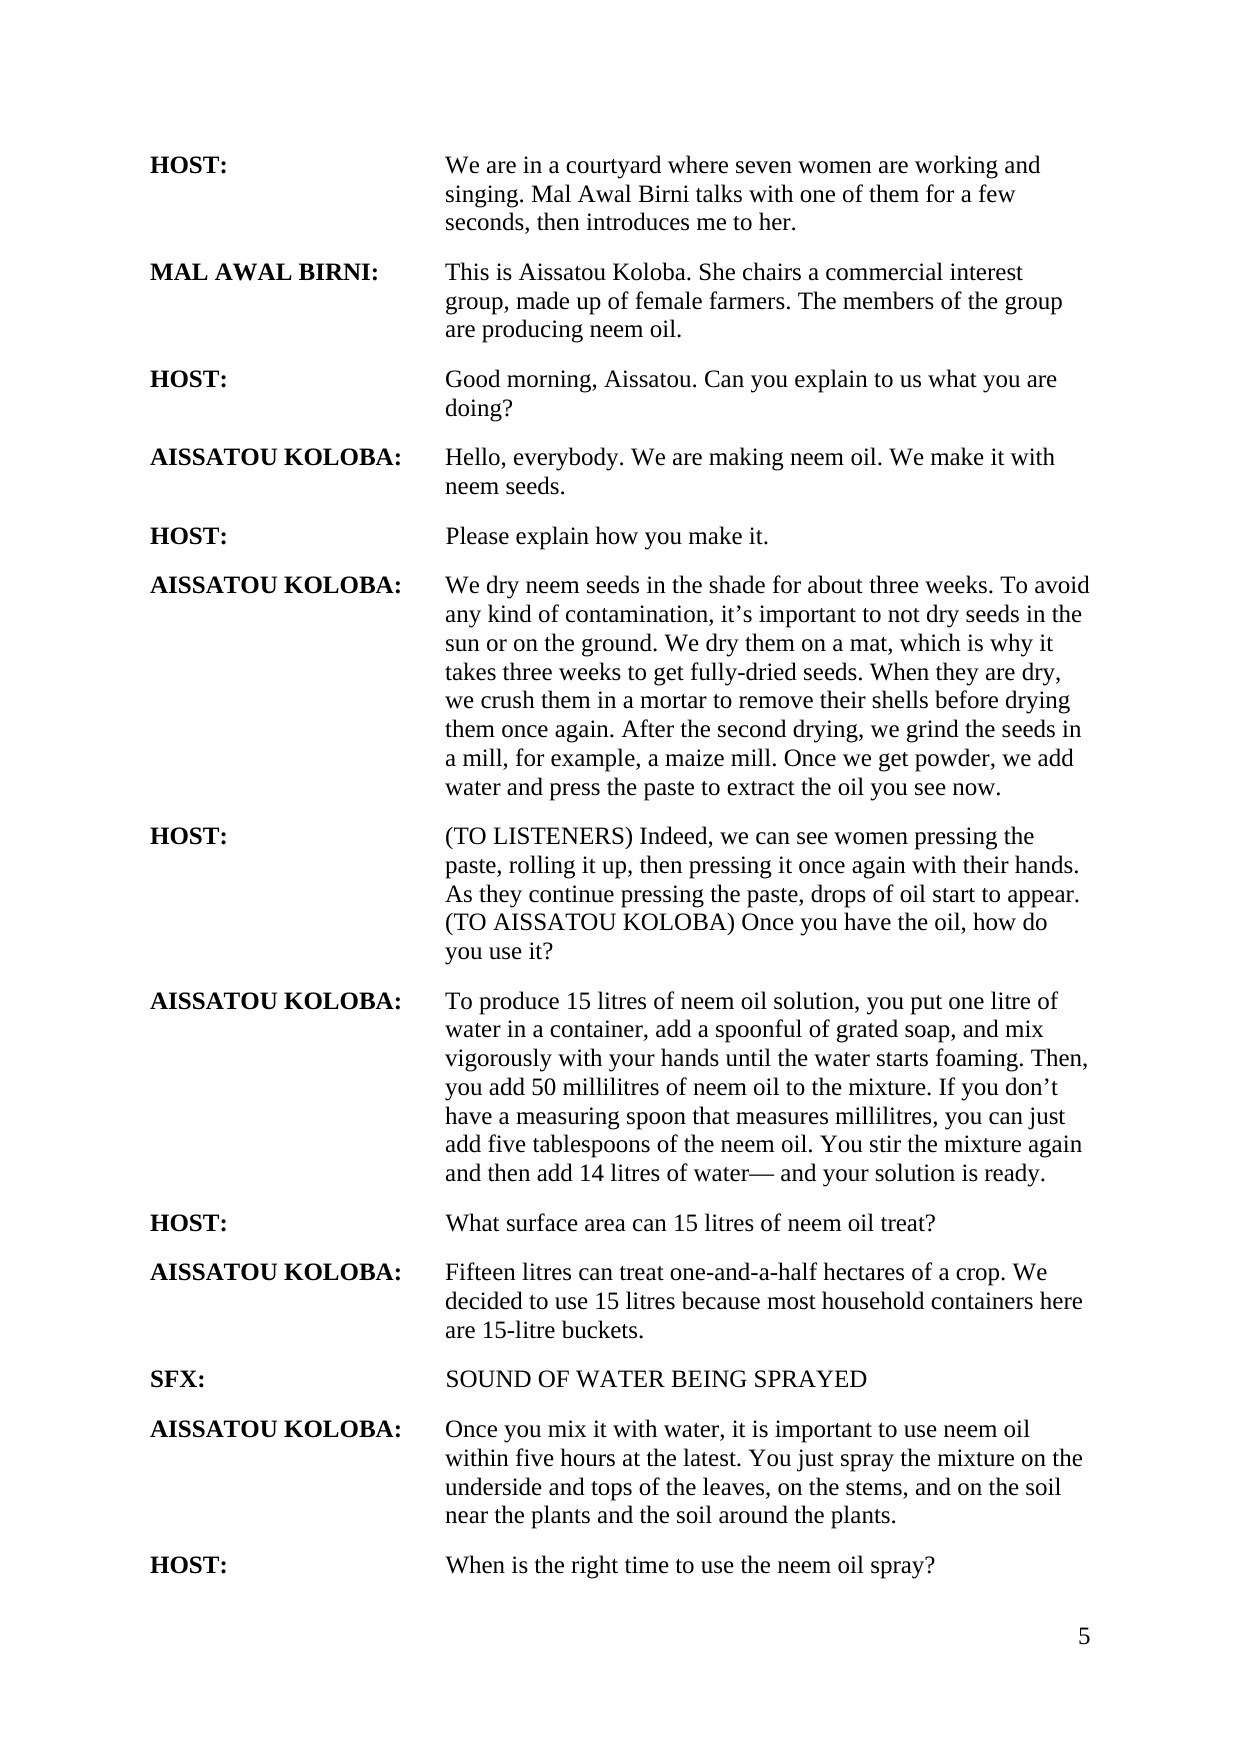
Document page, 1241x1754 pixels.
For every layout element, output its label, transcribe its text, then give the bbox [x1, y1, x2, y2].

text AISSATOU KOLOBA: We dry neem seeds in the shade for about three weeks. To avoid any kind of contamination, it’s important to not dry seeds in the sun or on the ground. We dry them on a mat, which is why it takes three weeks to get fully-dried seeds. When they are dry, we crush them in a mortar to remove their shells before drying them once again. After the second drying, we grind the seeds in a mill, for example, a maize mill. Once we get powder, we add water and press the paste to extract the oil you see now. [150, 570, 1090, 800]
text AISSATOU KOLOBA: Hello, everybody. We are making neem oil. We make it with neem seeds. [150, 442, 1090, 500]
text AISSATOU KOLOBA: Fifteen litres can treat one-and-a-half hectares of a crop. We decided to use 15 litres because most household containers here are 15-litre buckets. [150, 1257, 1090, 1344]
text HOST: Please explain how you make it. [150, 521, 1090, 549]
text HOST: We are in a courtyard where seven women are working and singing. Mal Awal Birni talks with one of them for a few seconds, then introduces me to her. [150, 150, 1090, 236]
text HOST: Good morning, Aissatou. Can you explain to us what you are doing? [150, 364, 1090, 422]
text HOST: When is the right time to use the neem oil spray? [150, 1550, 1090, 1579]
text HOST: What surface area can 15 litres of neem oil treat? [150, 1208, 1090, 1237]
text AISSATOU KOLOBA: Once you mix it with water, it is important to use neem oil within five hours at the latest. You just spray the mixture on the underside and tops of the leaves, on the stems, and on the soil near the plants and the soil around the plants. [150, 1414, 1090, 1529]
text AISSATOU KOLOBA: To produce 15 litres of neem oil solution, you put one litre of water in a container, add a spoonful of grated soap, and mix vigorously with your hands until the water starts foaming. Then, you add 50 millilitres of neem oil to the mixture. If you don’t have a measuring spoon that measures millilitres, you can just add five tablespoons of the neem oil. You stir the mixture again and then add 14 litres of water— and your solution is ready. [150, 986, 1090, 1187]
text SFX: SOUND OF WATER BEING SPRAYED [150, 1364, 1090, 1393]
text MAL AWAL BIRNI: This is Aissatou Koloba. She chairs a commercial interest group, made up of female farmers. The members of the group are producing neem oil. [150, 257, 1090, 343]
text HOST: (TO LISTENERS) Indeed, we can see women pressing the paste, rolling it up, then pressing it once again with their hands. As they continue pressing the paste, drops of oil start to appear. (TO AISSATOU KOLOBA) Once you have the oil, how do you use it? [150, 821, 1090, 965]
